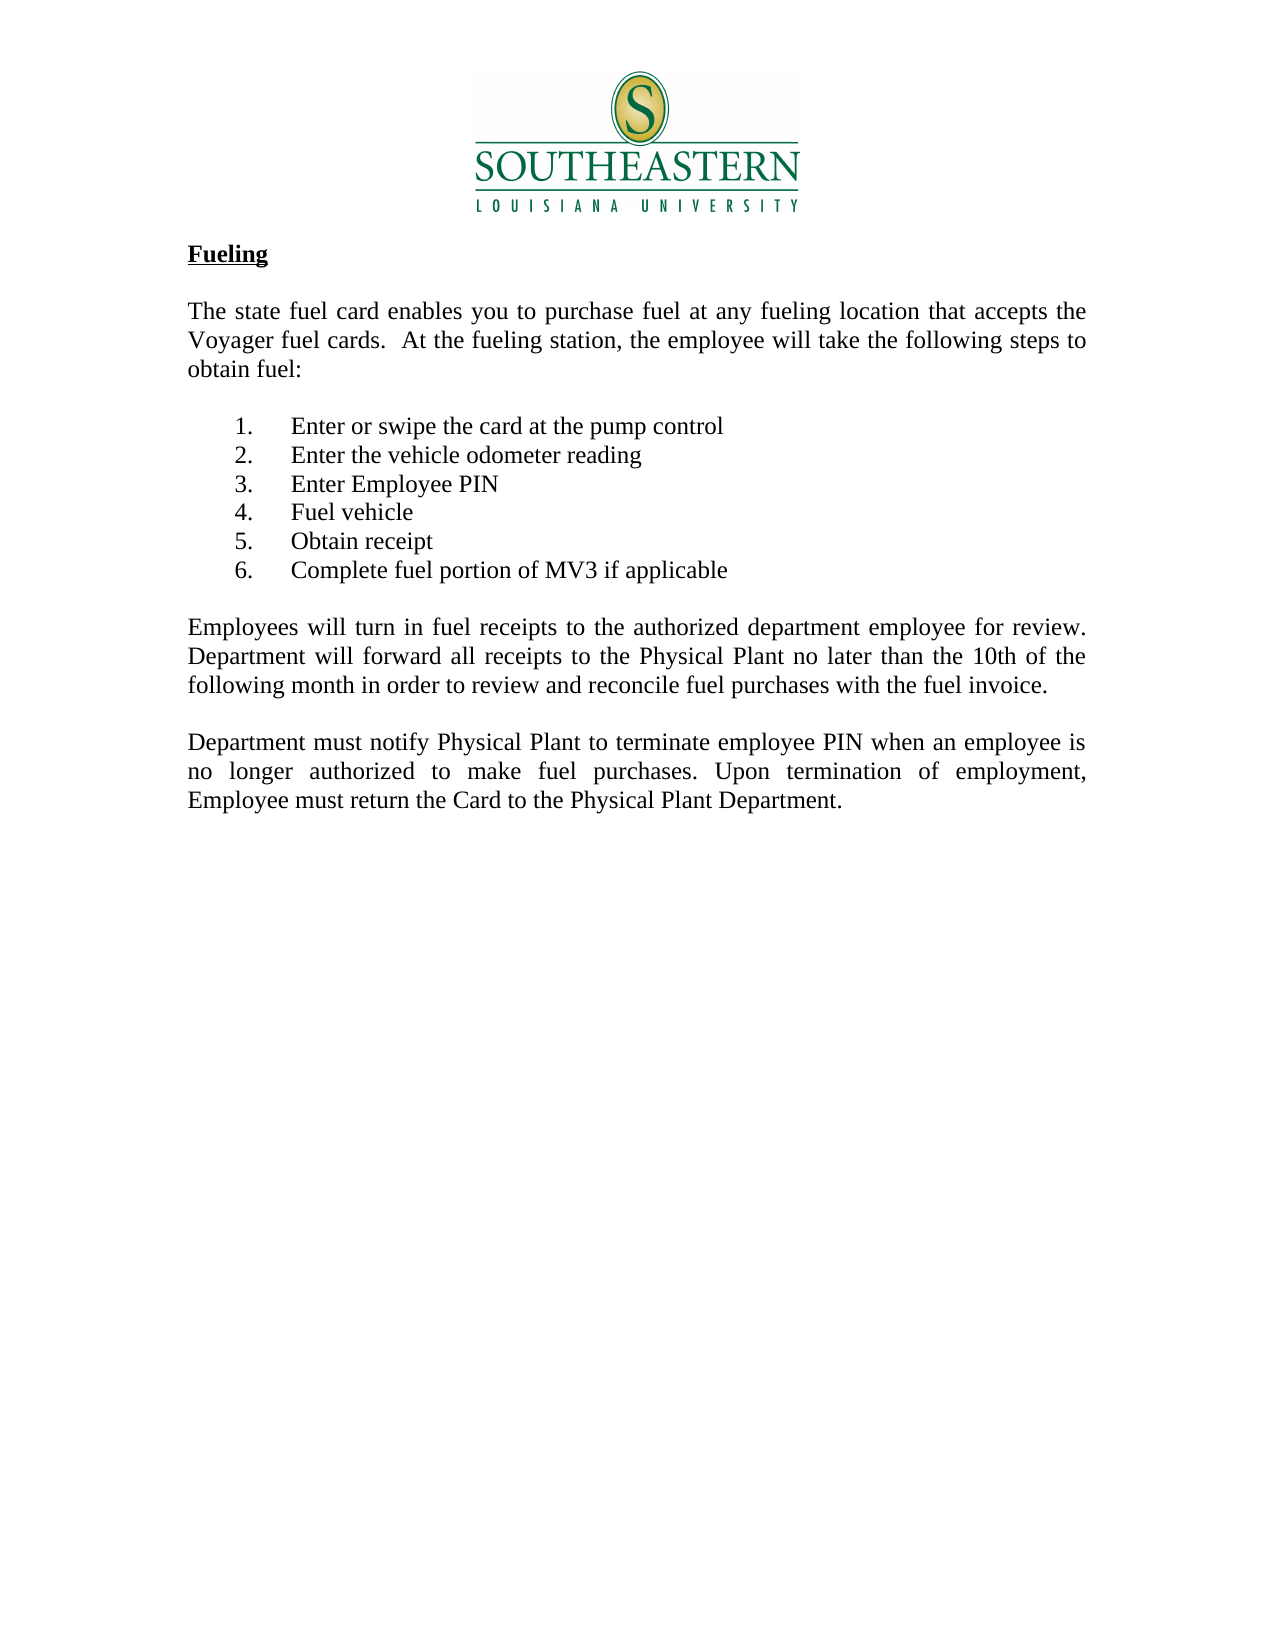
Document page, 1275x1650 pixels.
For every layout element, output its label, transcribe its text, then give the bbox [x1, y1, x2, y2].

list Enter Employee PIN [234, 469, 1087, 497]
text The state fuel card enables you to purchase fuel at any fueling location that accepts the Voyager fuel cards. At the fueling station, the employee will take the following steps to obtain fuel: [187, 296, 1087, 382]
text Employees will turn in fuel receipts to the authorized department employee for review. Department will forward all receipts to the Physical Plant no later than the 10th of the following month in order to review and reconcile fuel purchases with the fuel invoice. [187, 612, 1087, 699]
text Department must notify Physical Plant to terminate employee PIN when an employee is no longer authorized to make fuel purchases. Upon termination of employment, Employee must return the Card to the Physical Plant Department. [187, 727, 1087, 814]
text Fueling [187, 239, 1087, 267]
list Complete fuel portion of MV3 if applicable [234, 555, 1087, 584]
list Fuel vehicle [234, 497, 1087, 526]
list Enter the vehicle odometer reading [234, 440, 1087, 469]
picture [474, 71, 801, 212]
list Enter or swipe the card at the pump control [234, 411, 1087, 440]
list Obtain receipt [234, 526, 1087, 555]
